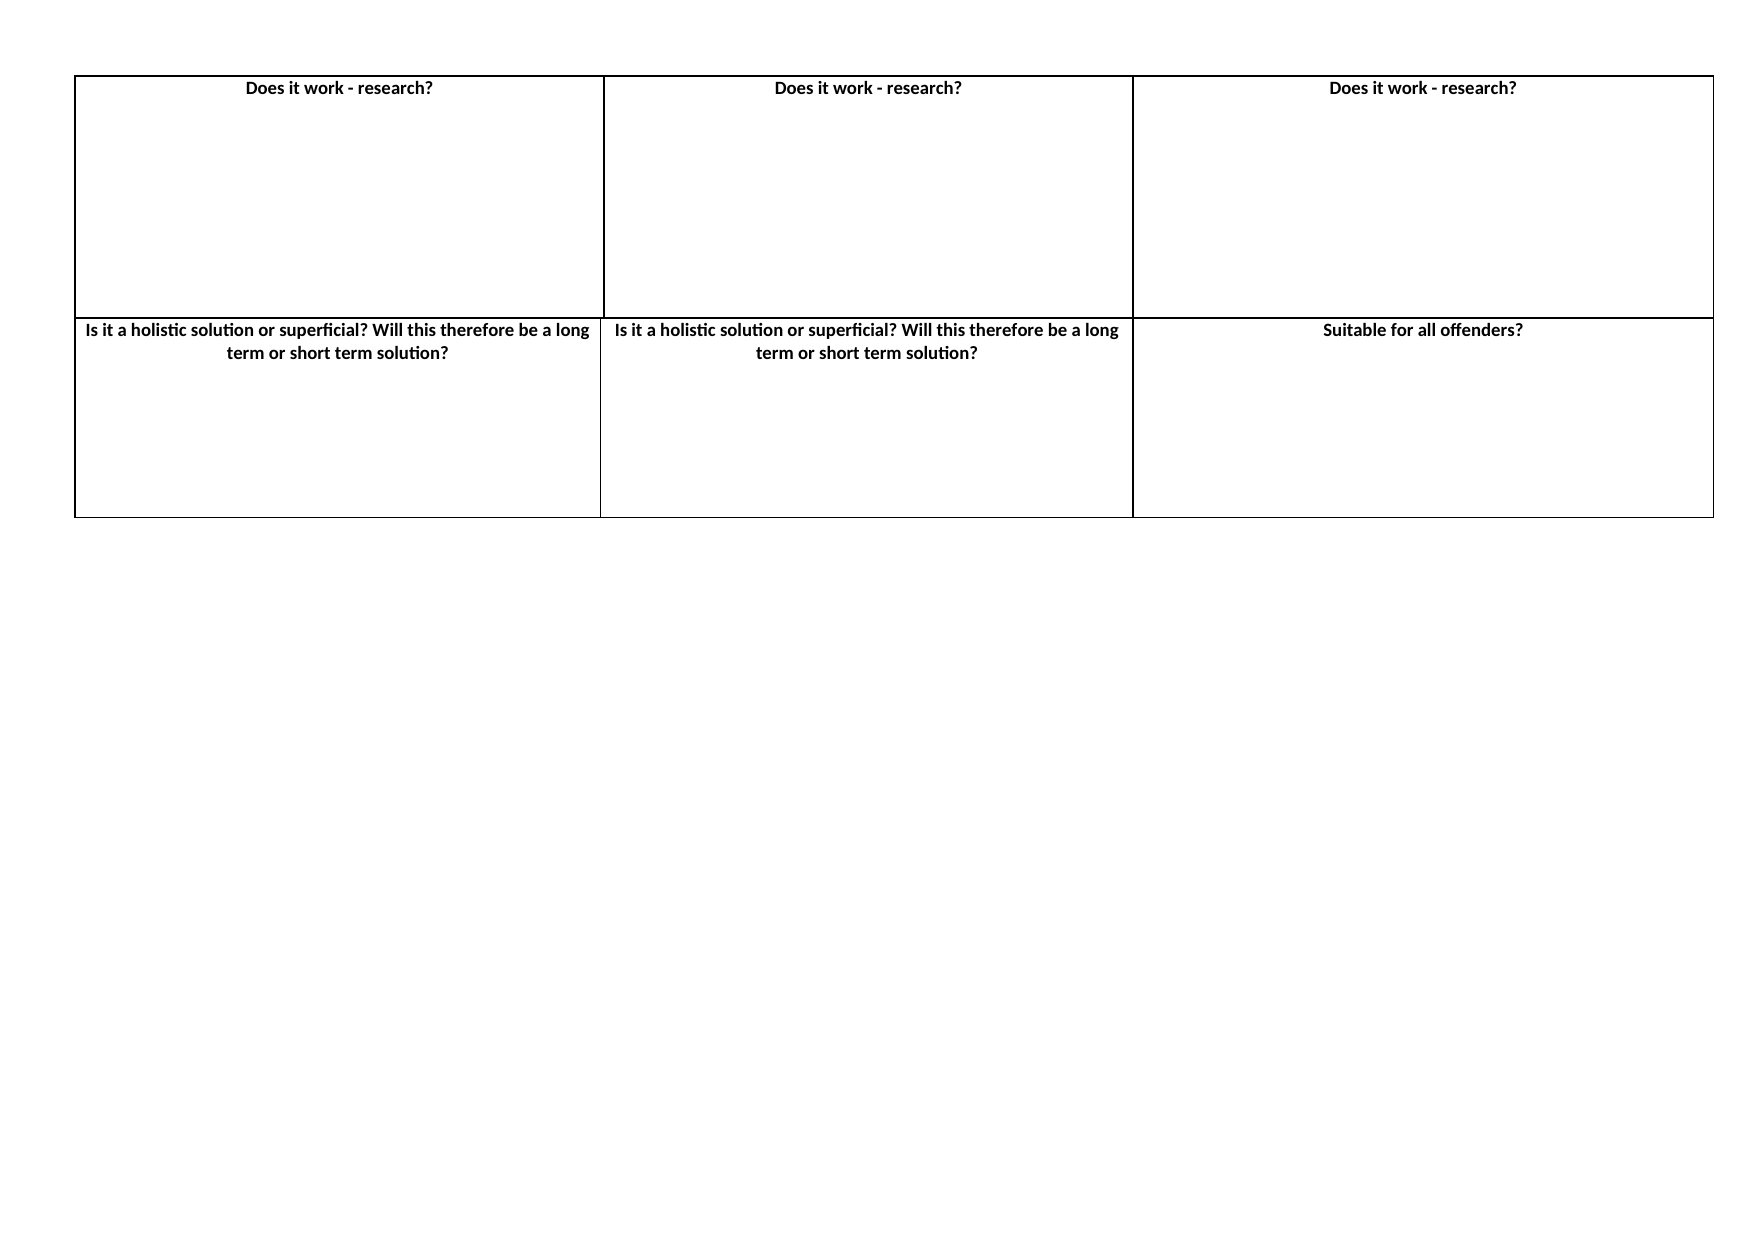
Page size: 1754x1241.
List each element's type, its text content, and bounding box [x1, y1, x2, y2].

table_cell Is it a holistic solution or superficial? Will this therefore be a long term or short term solution? [76, 319, 600, 517]
table_cell Does it work - research? [1134, 77, 1713, 317]
table_cell Suitable for all offenders? [1134, 319, 1713, 517]
table_cell Is it a holistic solution or superficial? Will this therefore be a long term or short term solution? [601, 319, 1132, 517]
table_cell Does it work - research? [76, 77, 603, 317]
table_cell Does it work - research? [605, 77, 1132, 317]
